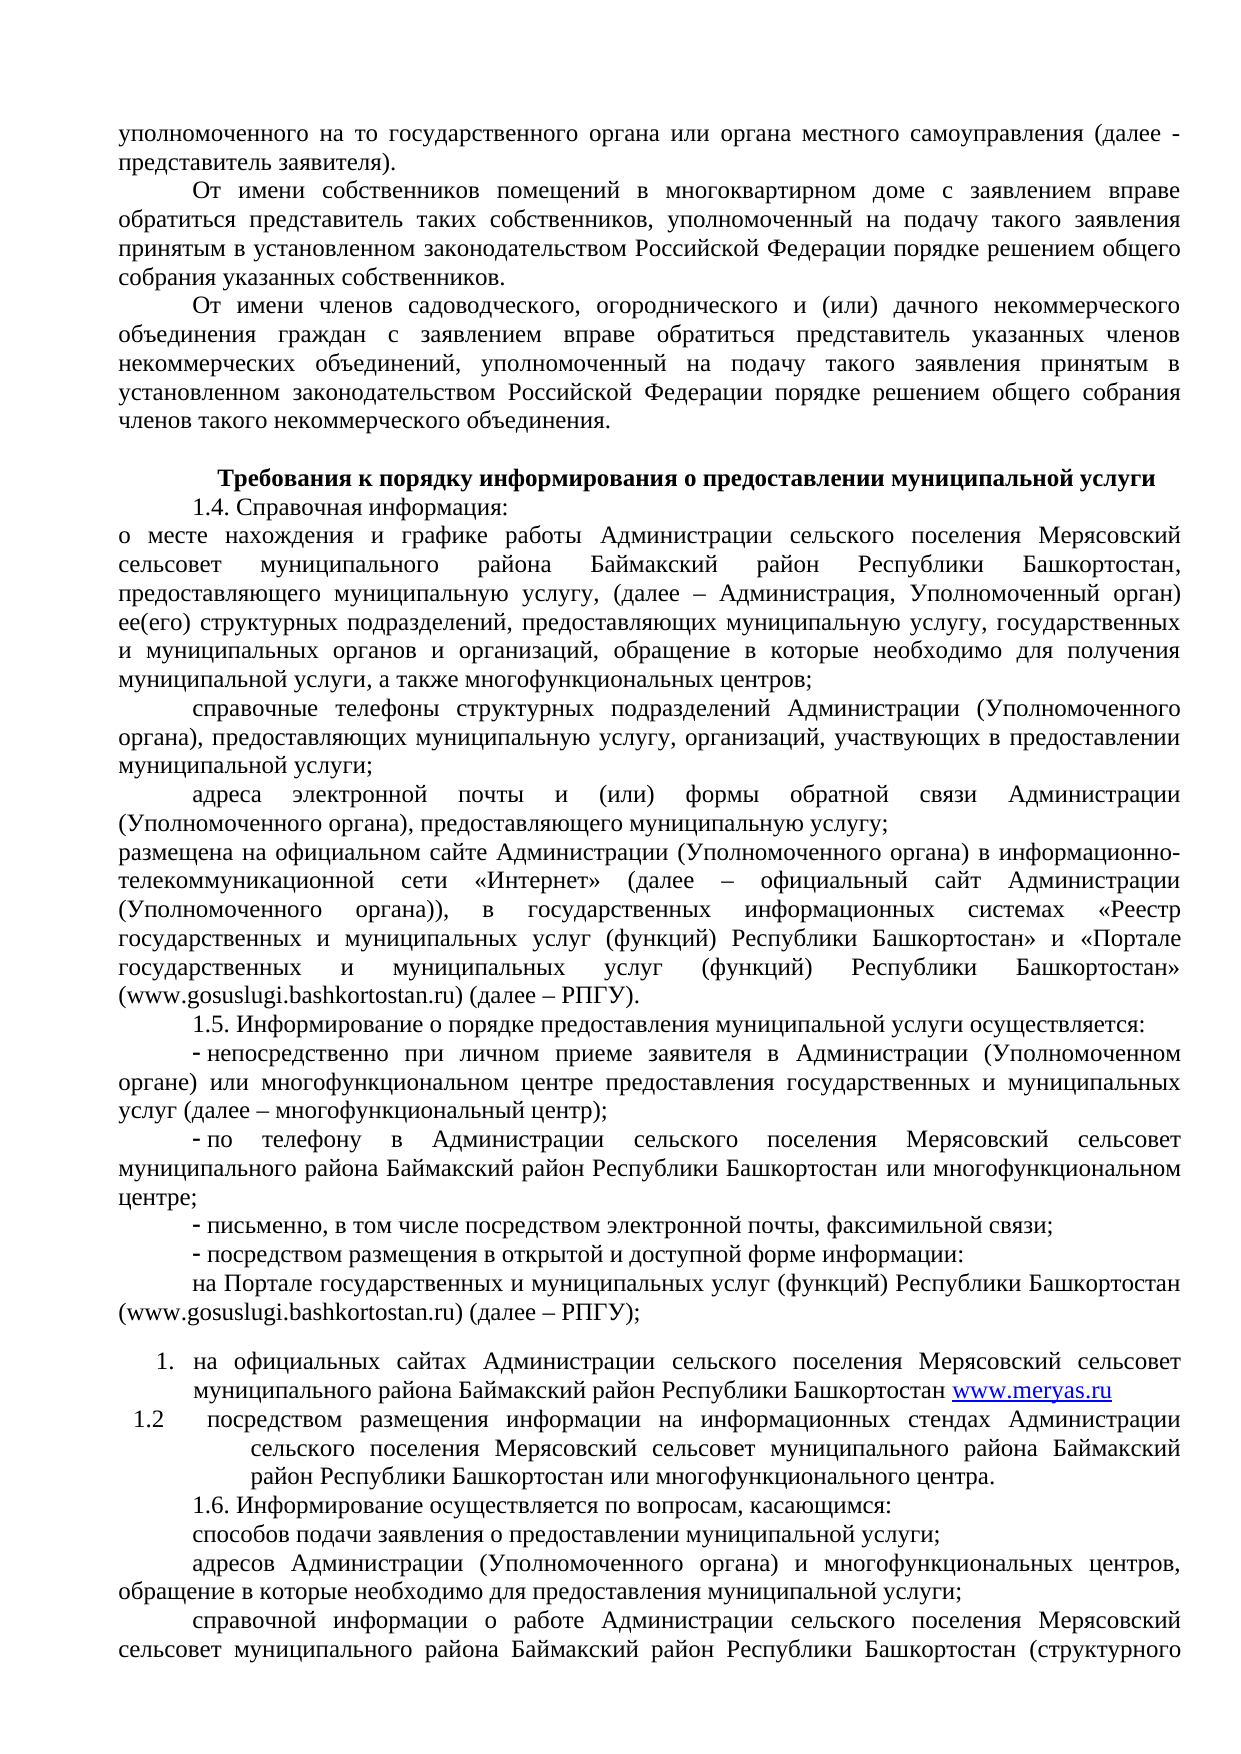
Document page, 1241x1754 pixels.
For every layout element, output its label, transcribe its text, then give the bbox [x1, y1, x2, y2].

text способов подачи заявления о предоставлении муниципальной услуги; [118, 1519, 1181, 1548]
list непосредственно при личном приеме заявителя в Администрации (Уполномоченном органе) или многофункциональном центре предоставления государственных и муниципальных услуг (далее – многофункциональный центр); [118, 1038, 1181, 1124]
text От имени членов садоводческого, огороднического и (или) дачного некоммерческого объединения граждан с заявлением вправе обратиться представитель указанных членов некоммерческих объединений, уполномоченный на подачу такого заявления принятым в установленном законодательством Российской Федерации порядке решением общего собрания членов такого некоммерческого объединения. [118, 291, 1181, 434]
text на Портале государственных и муниципальных услуг (функций) Республики Башкортостан (www.gosuslugi.bashkortostan.ru) (далее – РПГУ); [118, 1268, 1181, 1326]
text о месте нахождения и графике работы Администрации сельского поселения Мерясовский сельсовет муниципального района Баймакский район Республики Башкортостан, предоставляющего муниципальную услугу, (далее – Администрация, Уполномоченный орган) ее(его) структурных подразделений, предоставляющих муниципальную услугу, государственных и муниципальных органов и организаций, обращение в которые необходимо для получения муниципальной услуги, а также многофункциональных центров; [118, 521, 1181, 693]
list на официальных сайтах Администрации сельского поселения Мерясовский сельсовет муниципального района Баймакский район Республики Башкортостан www.meryas.ru [156, 1346, 1181, 1404]
text 1.5. Информирование о порядке предоставления муниципальной услуги осуществляется: [118, 1009, 1181, 1038]
text адресов Администрации (Уполномоченного органа) и многофункциональных центров, обращение в которые необходимо для предоставления муниципальной услуги; [118, 1548, 1181, 1605]
text Требования к порядку информирования о предоставлении муниципальной услуги [118, 463, 1181, 492]
list по телефону в Администрации сельского поселения Мерясовский сельсовет муниципального района Баймакский район Республики Башкортостан или многофункциональном центре; [118, 1124, 1181, 1211]
text 1.6. Информирование осуществляется по вопросам, касающимся: [118, 1490, 1181, 1519]
text размещена на официальном сайте Администрации (Уполномоченного органа) в информационно-телекоммуникационной сети «Интернет» (далее – официальный сайт Администрации (Уполномоченного органа)), в государственных информационных системах «Реестр государственных и муниципальных услуг (функций) Республики Башкортостан» и «Портале государственных и муниципальных услуг (функций) Республики Башкортостан» (www.gosuslugi.bashkortostan.ru) (далее – РПГУ). [118, 837, 1181, 1009]
text справочные телефоны структурных подразделений Администрации (Уполномоченного органа), предоставляющих муниципальную услугу, организаций, участвующих в предоставлении муниципальной услуги; [118, 693, 1181, 779]
text адреса электронной почты и (или) формы обратной связи Администрации (Уполномоченного органа), предоставляющего муниципальную услугу; [118, 779, 1181, 837]
list посредством размещения информации на информационных стендах Администрации сельского поселения Мерясовский сельсовет муниципального района Баймакский район Республики Башкортостан или многофункционального центра. [133, 1404, 1181, 1490]
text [118, 1605, 1181, 1663]
list письменно, в том числе посредством электронной почты, факсимильной связи; [118, 1211, 1181, 1239]
list посредством размещения в открытой и доступной форме информации: [118, 1239, 1181, 1268]
text 1.4. Справочная информация: [118, 492, 1181, 521]
text От имени собственников помещений в многоквартирном доме с заявлением вправе обратиться представитель таких собственников, уполномоченный на подачу такого заявления принятым в установленном законодательством Российской Федерации порядке решением общего собрания указанных собственников. [118, 176, 1181, 291]
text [118, 118, 1181, 176]
